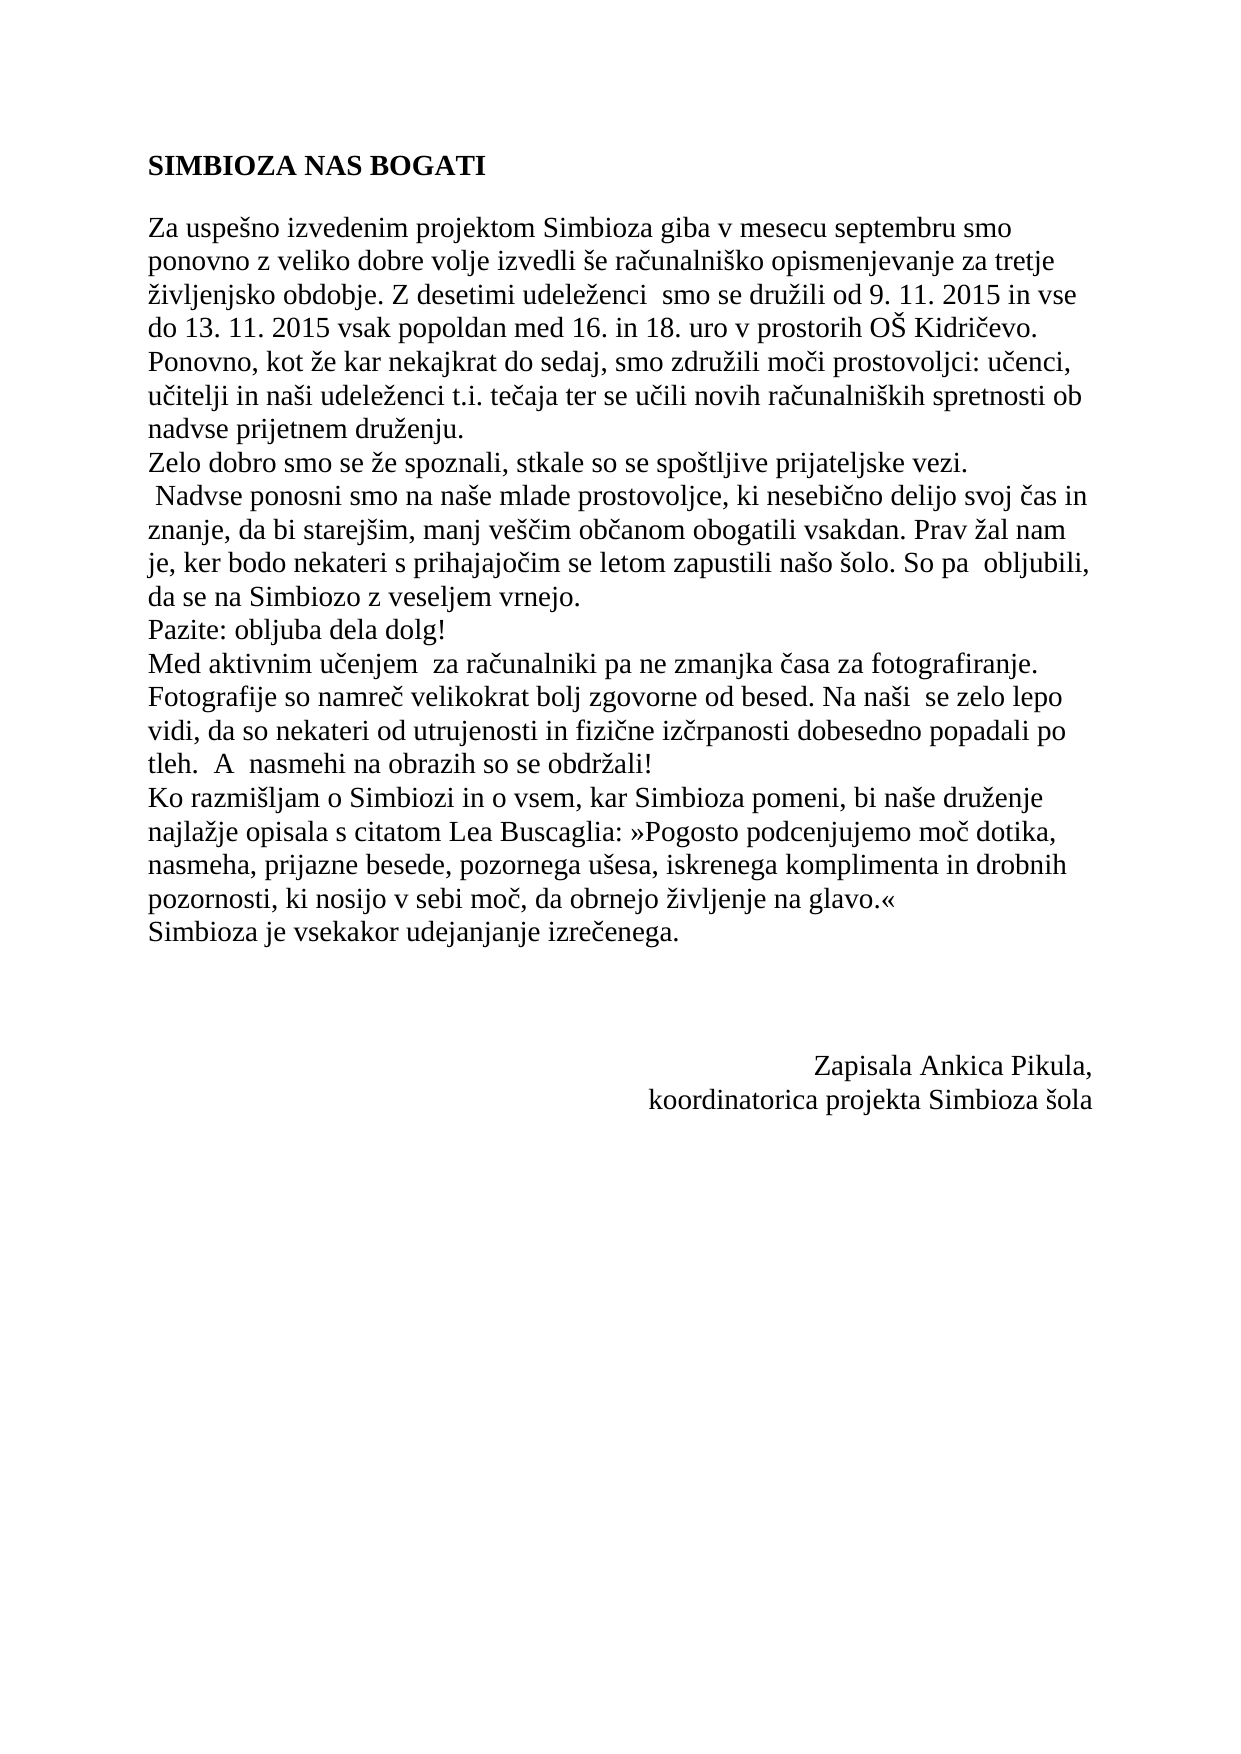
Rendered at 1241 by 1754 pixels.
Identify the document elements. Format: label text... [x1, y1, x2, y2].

text Ko razmišljam o Simbiozi in o vsem, kar Simbioza pomeni, bi naše druženje najlažje opisala s citatom Lea Buscaglia: »Pogosto podcenjujemo moč dotika, nasmeha, prijazne besede, pozornega ušesa, iskrenega komplimenta in drobnih pozornosti, ki nosijo v sebi moč, da obrnejo življenje na glavo.« [148, 780, 1093, 914]
text Pazite: obljuba dela dolg! [148, 612, 1093, 646]
text Zelo dobro smo se že spoznali, stkale so se spoštljive prijateljske vezi. [148, 445, 1093, 478]
text Nadvse ponosni smo na naše mlade prostovoljce, ki nesebično delijo svoj čas in znanje, da bi starejšim, manj veščim občanom obogatili vsakdan. Prav žal nam je, ker bodo nekateri s prihajajočim se letom zapustili našo šolo. So pa obljubili, da se na Simbiozo z veseljem vrnejo. [148, 478, 1093, 612]
text Simbioza je vsekakor udejanjanje izrečenega. [148, 914, 1093, 948]
text Za uspešno izvedenim projektom Simbioza giba v mesecu septembru smo ponovno z veliko dobre volje izvedli še računalniško opismenjevanje za tretje življenjsko obdobje. Z desetimi udeleženci smo se družili od 9. 11. 2015 in vse do 13. 11. 2015 vsak popoldan med 16. in 18. uro v prostorih OŠ Kidričevo. Ponovno, kot že kar nekajkrat do sedaj, smo združili moči prostovoljci: učenci, učitelji in naši udeleženci t.i. tečaja ter se učili novih računalniških spretnosti ob nadvse prijetnem druženju. [148, 210, 1093, 445]
text Med aktivnim učenjem za računalniki pa ne zmanjka časa za fotografiranje. Fotografije so namreč velikokrat bolj zgovorne od besed. Na naši se zelo lepo vidi, da so nekateri od utrujenosti in fizične izčrpanosti dobesedno popadali po tleh. A nasmehi na obrazih so se obdržali! [148, 646, 1093, 780]
text SIMBIOZA NAS BOGATI [148, 148, 1093, 181]
text Zapisala Ankica Pikula, koordinatorica projekta Simbioza šola [148, 1048, 1093, 1116]
